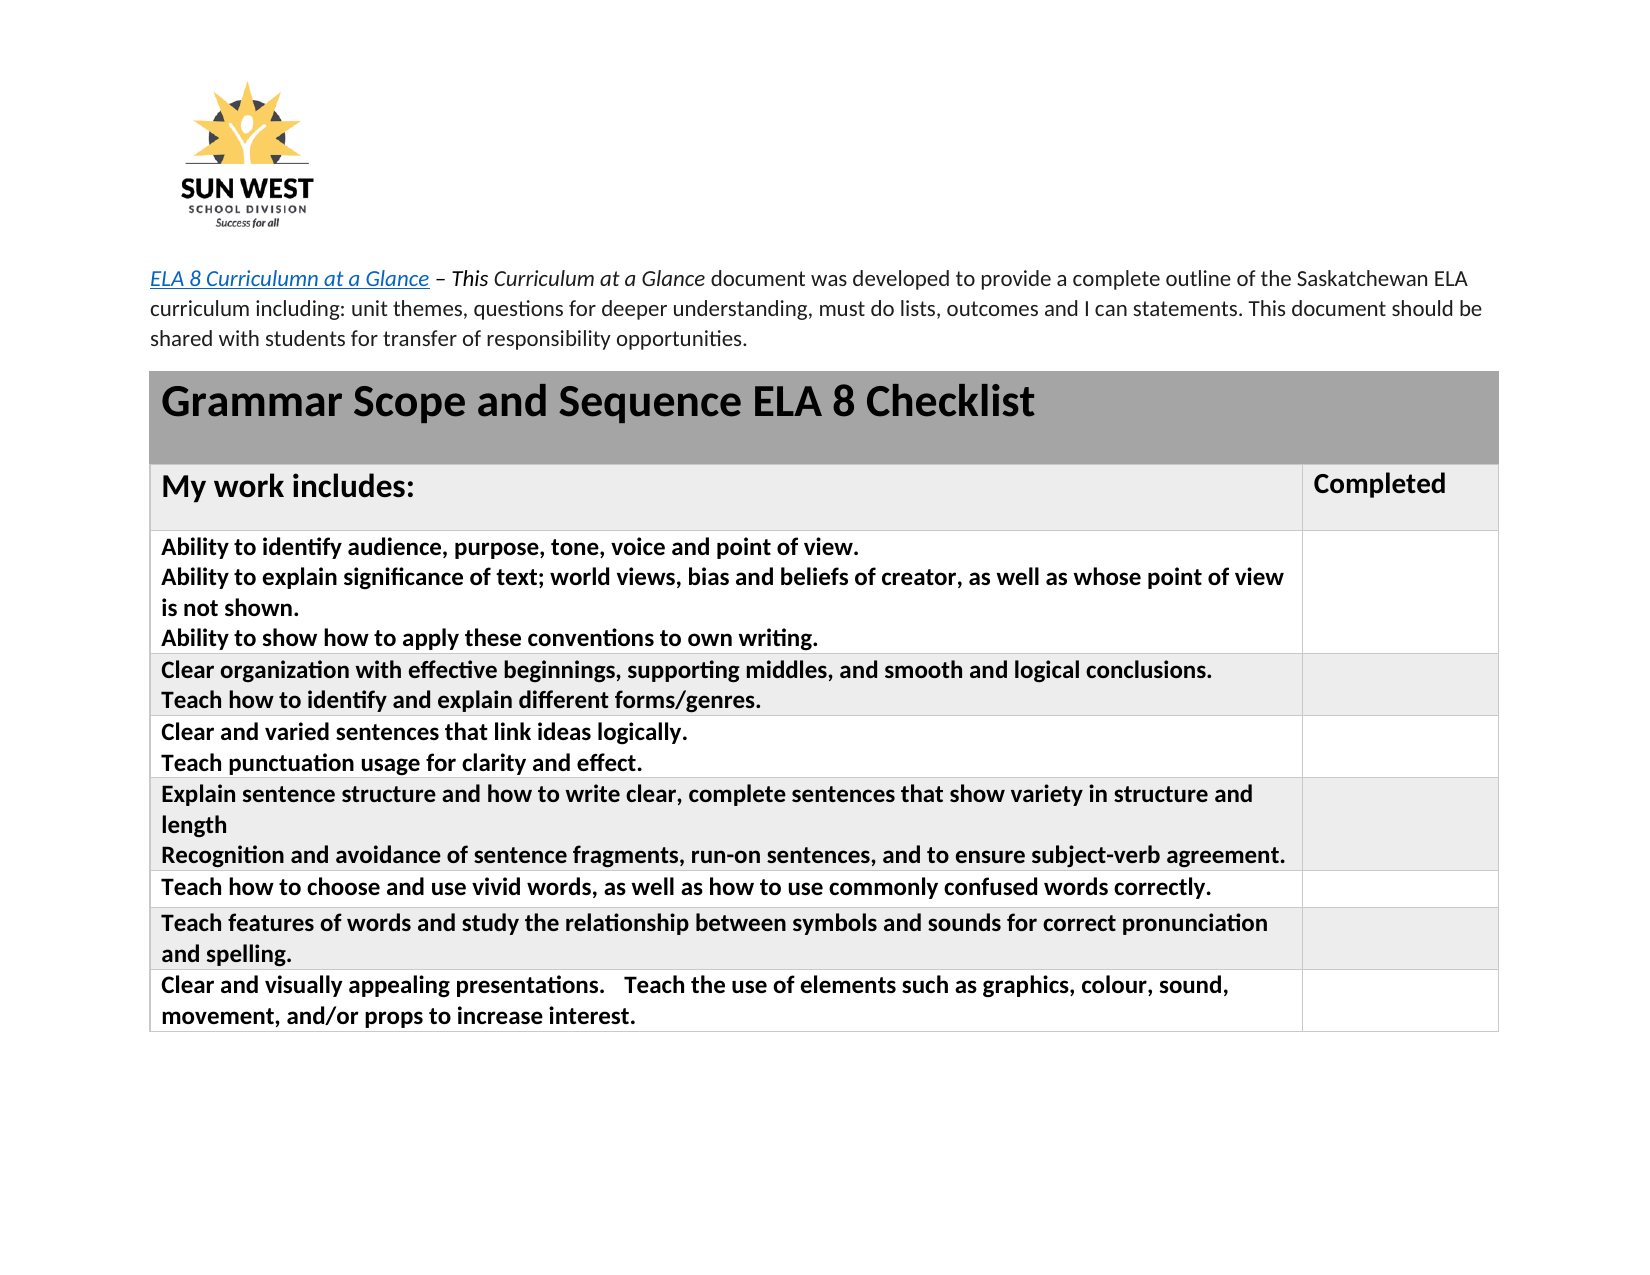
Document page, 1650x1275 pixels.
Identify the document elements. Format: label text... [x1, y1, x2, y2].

table_cell Clear and visually appealing presentations. Teach the use of elements such as graphics, colour, sound, movement, and/or props to increase interest. [151, 970, 1302, 1031]
table_cell [1303, 970, 1498, 1031]
picture [150, 75, 326, 236]
table_cell Completed [1303, 465, 1498, 530]
table_cell Teach how to choose and use vivid words, as well as how to use commonly confused words correctly. [151, 871, 1302, 907]
table_cell Ability to identify audience, purpose, tone, voice and point of view. Ability to explain significance of text; world views, bias and beliefs of creator, as well as whose point of view is not shown. Ability to show how to apply these conventions to own writing. [151, 531, 1302, 653]
table_cell Clear and varied sentences that link ideas logically. Teach punctuation usage for clarity and effect. [151, 716, 1302, 777]
table_cell [1303, 908, 1498, 969]
table_cell Teach features of words and study the relationship between symbols and sounds for correct pronunciation and spelling. [151, 908, 1302, 969]
table_cell My work includes: [151, 465, 1302, 530]
table_cell [1303, 531, 1498, 653]
table_cell [1303, 716, 1498, 777]
table_cell [1303, 871, 1498, 907]
table_cell [1303, 654, 1498, 715]
table_cell [1303, 778, 1498, 870]
table_cell Clear organization with effective beginnings, supporting middles, and smooth and logical conclusions. Teach how to identify and explain different forms/genres. [151, 654, 1302, 715]
text ELA 8 Curriculumn at a Glance – This Curriculum at a Glance document was developed to provide a complete outline of the Saskatchewan ELA curriculum including: unit themes, questions for deeper understanding, must do lists, outcomes and I can statements. This document should be shared with students for transfer of responsibility opportunities. [150, 264, 1500, 352]
table_cell Explain sentence structure and how to write clear, complete sentences that show variety in structure and length Recognition and avoidance of sentence fragments, run-on sentences, and to ensure subject-verb agreement. [151, 778, 1302, 870]
table_header Grammar Scope and Sequence ELA 8 Checklist [151, 372, 1302, 464]
table_header [1303, 372, 1498, 464]
